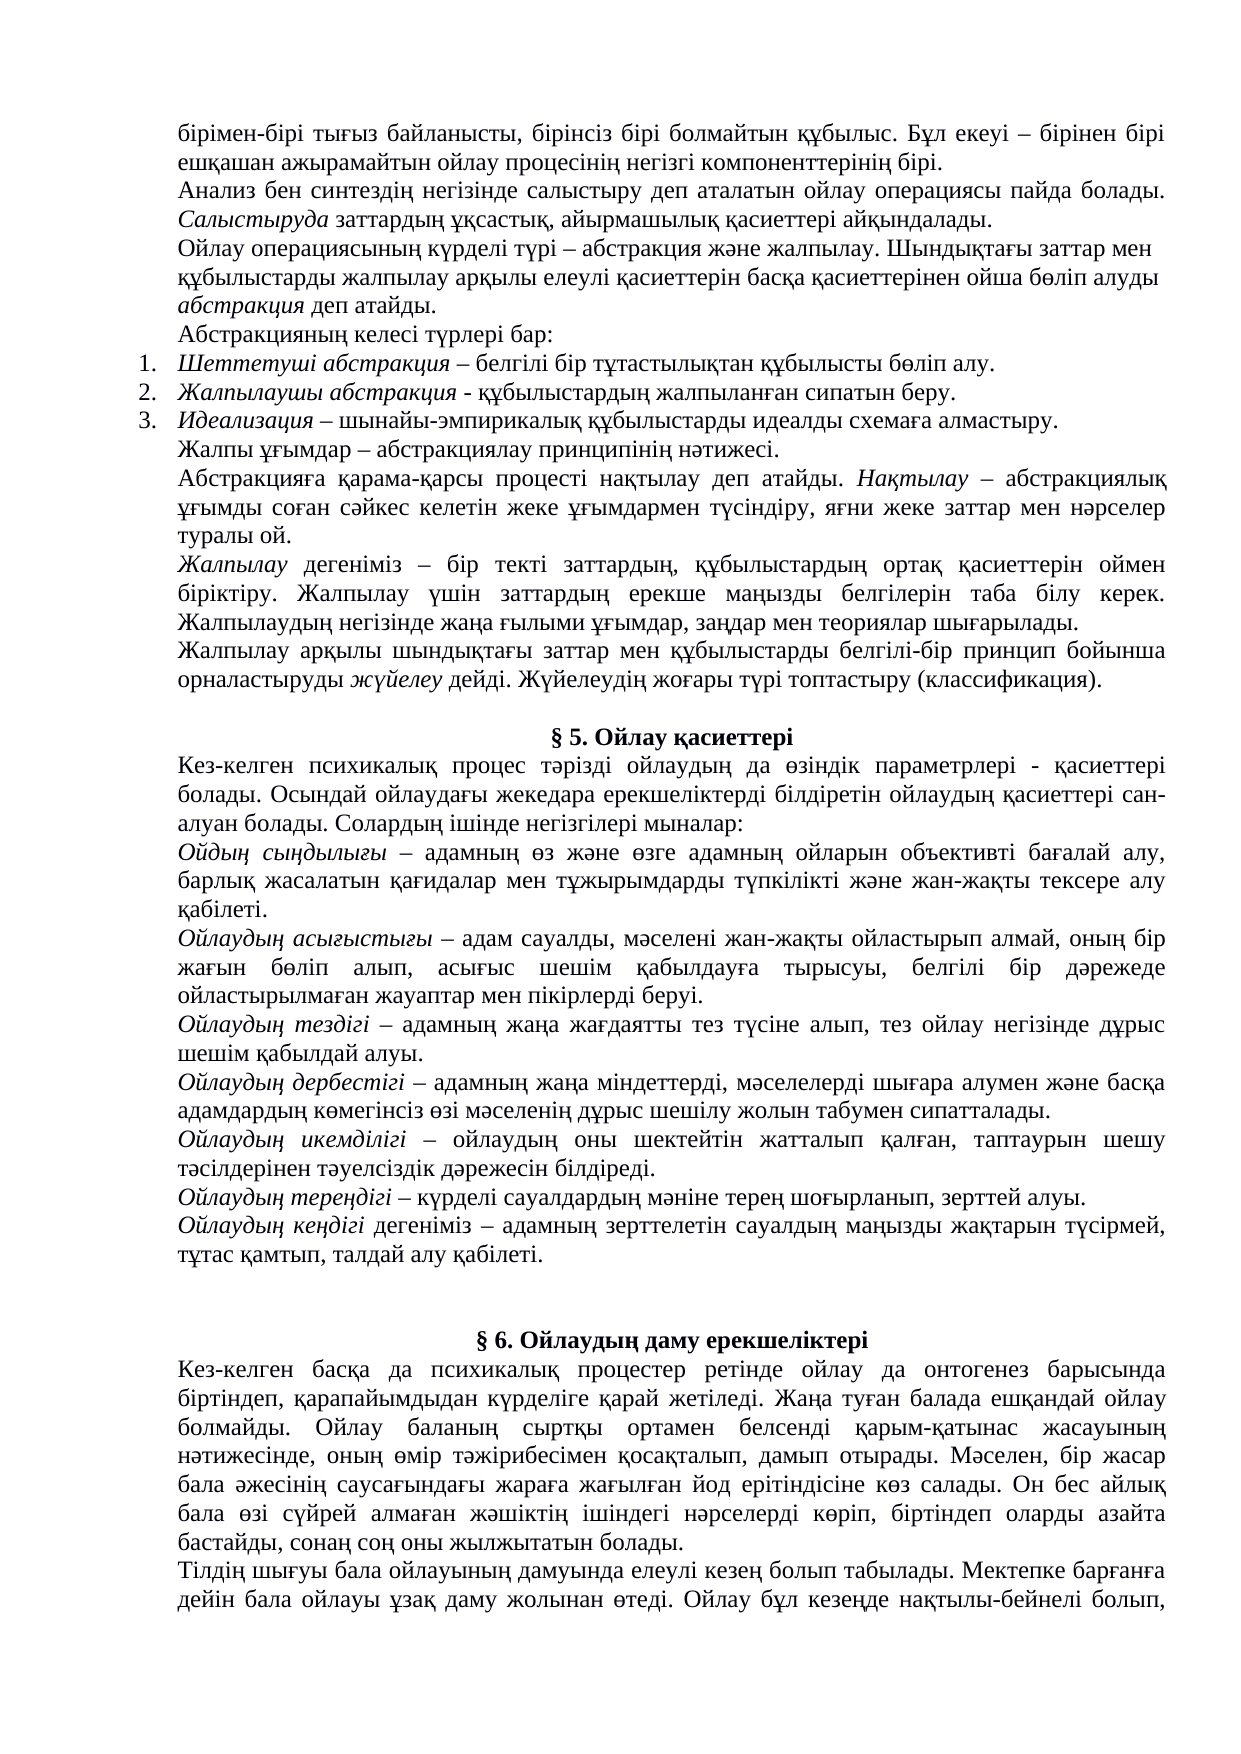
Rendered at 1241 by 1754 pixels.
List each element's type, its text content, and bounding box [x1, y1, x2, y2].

text § 6. Ойлаудың даму ерекшелiктерi [177, 1326, 1167, 1354]
text Ойлау операциясының күрделi түрi – абстракция және жалпылау. Шындықтағы заттар мен құбылыстарды жалпылау арқылы елеулi қасиеттерiн басқа қасиеттерiнен ойша бөлiп алуды абстракция деп атайды. [177, 233, 1167, 319]
list Шеттетушi абстракция – белгiлi бiр тұтастылықтан құбылысты бөлiп алу. [138, 348, 1167, 377]
text Ойлаудың дербестiгi – адамның жаңа мiндеттердi, мәселелердi шығара алумен және басқа адамдардың көмегiнсiз өзi мәселенiң дұрыс шешiлу жолын табумен сипатталады. [177, 1067, 1167, 1124]
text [177, 118, 1167, 176]
text Жалпы ұғымдар – абстракциялау принципiнiң нәтижесi. [177, 434, 1167, 463]
list Идеализация – шынайы-эмпирикалық құбылыстарды идеалды схемаға алмастыру. [138, 406, 1167, 434]
text Абстракцияның келесi түрлерi бар: [177, 319, 1167, 348]
text Ойлаудың тереңдiгi – күрделi сауалдардың мәнiне терең шоғырланып, зерттей алуы. [177, 1182, 1167, 1211]
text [177, 1556, 1167, 1613]
text Ойдың сыңдылығы – адамның өз және өзге адамның ойларын объективтi бағалай алу, барлық жасалатын қағидалар мен тұжырымдарды түпкiлiктi және жан-жақты тексере алу қабiлетi. [177, 837, 1167, 923]
text Абстракцияға қарама-қарсы процестi нақтылау деп атайды. Нақтылау – абстракциялық ұғымды соған сәйкес келетiн жеке ұғымдармен түсiндiру, яғни жеке заттар мен нәрселер туралы ой. [177, 463, 1167, 549]
text § 5. Ойлау қасиеттерi [177, 722, 1167, 751]
text Жалпылау арқылы шындықтағы заттар мен құбылыстарды белгiлi-бiр принцип бойынша орналастыруды жүйелеу дейдi. Жүйелеудiң жоғары түрi топтастыру (классификация). [177, 636, 1167, 693]
text Ойлаудың икемдiлiгi – ойлаудың оны шектейтiн жатталып қалған, таптаурын шешу тәсiлдерiнен тәуелсiздiк дәрежесiн бiлдiредi. [177, 1124, 1167, 1182]
text Ойлаудың асығыстығы – адам сауалды, мәселенi жан-жақты ойластырып алмай, оның бiр жағын бөлiп алып, асығыс шешiм қабылдауға тырысуы, белгiлi бiр дәрежеде ойластырылмаған жауаптар мен пiкiрлердi беруi. [177, 923, 1167, 1009]
text Анализ бен синтездiң негiзiнде салыстыру деп аталатын ойлау операциясы пайда болады. Салыстыруда заттардың ұқсастық, айырмашылық қасиеттерi айқындалады. [177, 176, 1167, 233]
text Жалпылау дегенiмiз – бiр тектi заттардың, құбылыстардың ортақ қасиеттерiн оймен бiрiктiру. Жалпылау үшiн заттардың ерекше маңызды белгiлерiн таба бiлу керек. Жалпылаудың негiзiнде жаңа ғылыми ұғымдар, заңдар мен теориялар шығарылады. [177, 549, 1167, 636]
text Кез-келген психикалық процес тәрiздi ойлаудың да өзiндiк параметрлерi - қасиеттерi болады. Осындай ойлаудағы жекедара ерекшелiктердi бiлдiретiн ойлаудың қасиеттерi сан-алуан болады. Солардың iшiнде негiзгiлерi мыналар: [177, 751, 1167, 837]
text Кез-келген басқа да психикалық процестер ретiнде ойлау да онтогенез барысында бiртiндеп, қарапайымдыдан күрделiге қарай жетiледi. Жаңа туған балада ешқандай ойлау болмайды. Ойлау баланың сыртқы ортамен белсендi қарым-қатынас жасауының нәтижесiнде, оның өмiр тәжiрибесiмен қосақталып, дамып отырады. Мәселен, бiр жасар бала әжесiнiң саусағындағы жараға жағылған йод ерiтiндiсiне көз салады. Он бес айлық бала өзi сүйрей алмаған жәшiктiң iшiндегi нәрселердi көрiп, бiртiндеп оларды азайта бастайды, сонаң соң оны жылжытатын болады. [177, 1354, 1167, 1556]
text Ойлаудың кеңдiгi дегенiмiз – адамның зерттелетiн сауалдың маңызды жақтарын түсiрмей, тұтас қамтып, талдай алу қабiлетi. [177, 1211, 1167, 1268]
text Ойлаудың тездiгi – адамның жаңа жағдаятты тез түсiне алып, тез ойлау негiзiнде дұрыс шешiм қабылдай алуы. [177, 1009, 1167, 1067]
list Жалпылаушы абстракция - құбылыстардың жалпыланған сипатын беру. [138, 377, 1167, 406]
